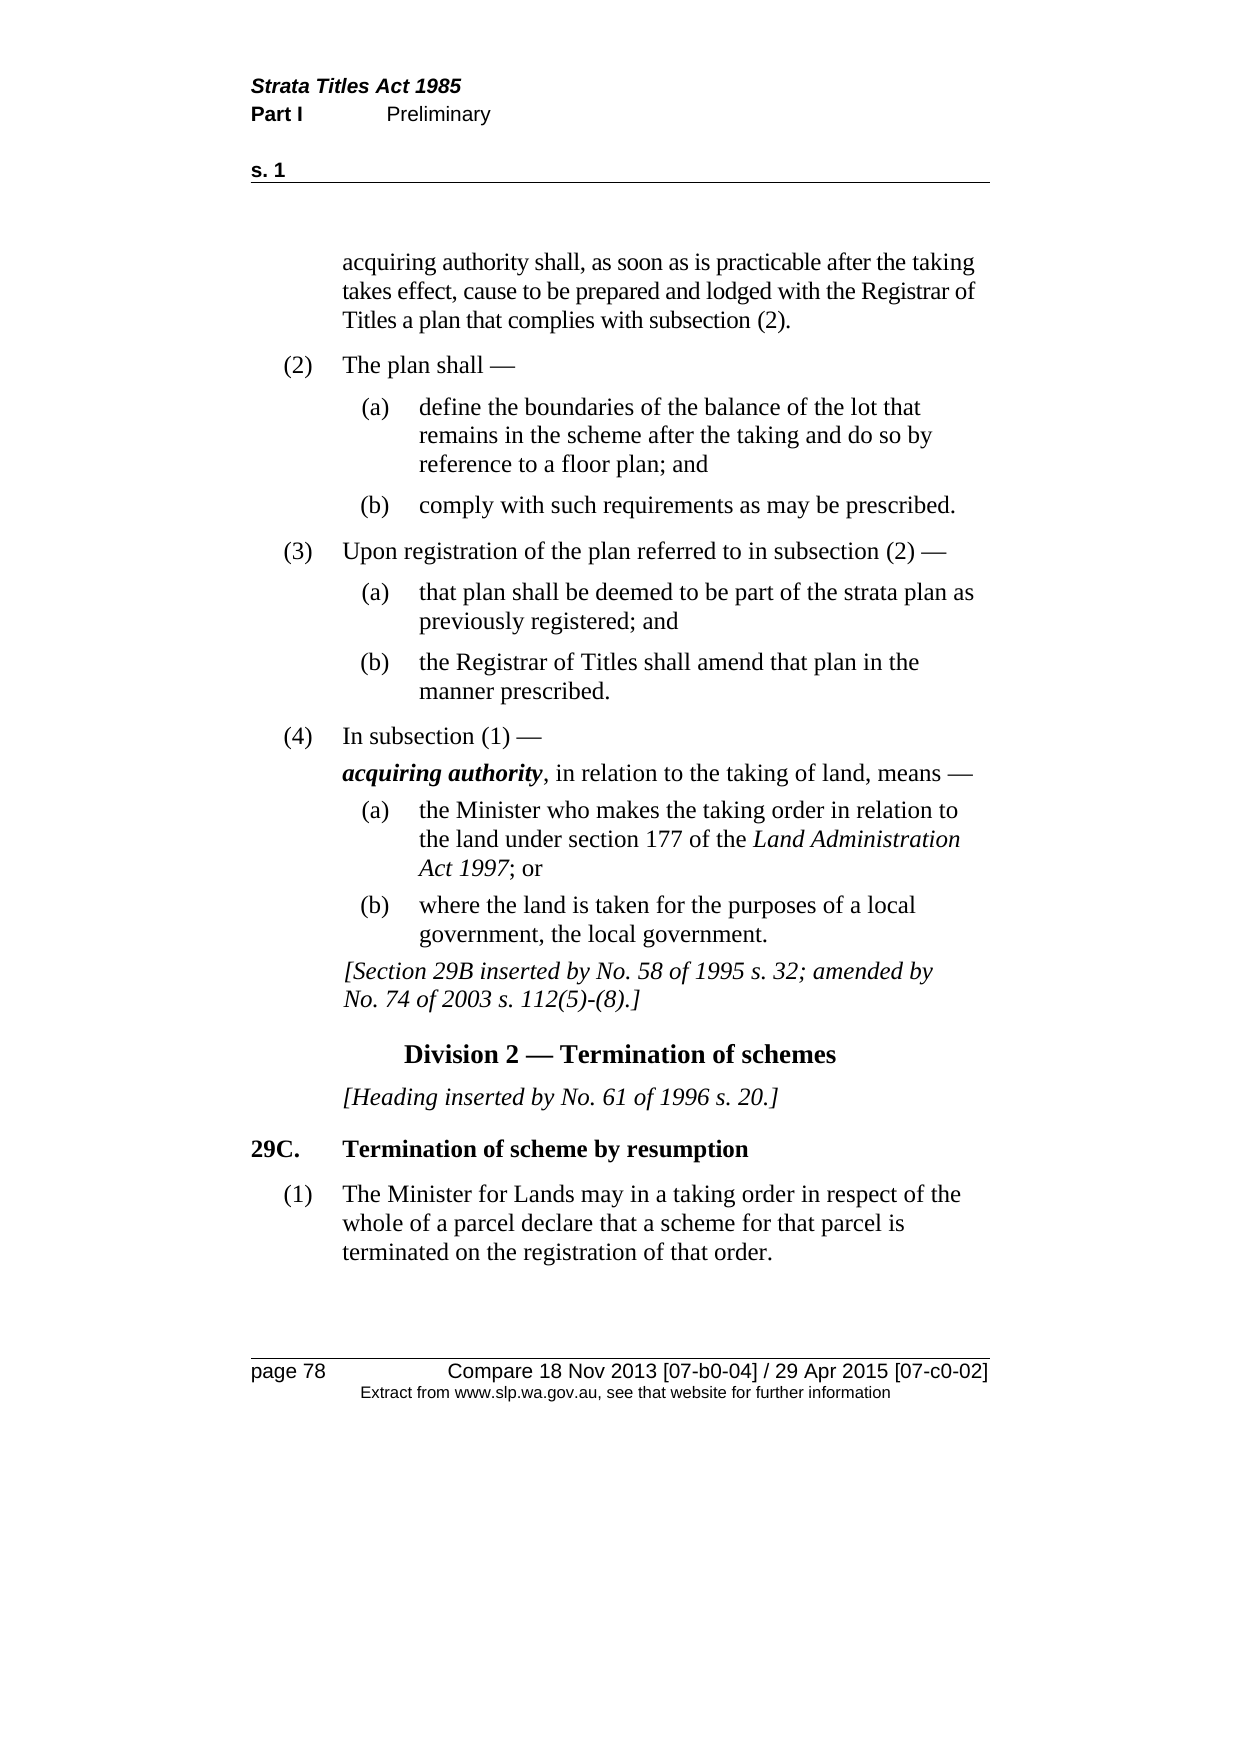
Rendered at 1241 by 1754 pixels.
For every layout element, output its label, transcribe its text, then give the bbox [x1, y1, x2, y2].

text (b) comply with such requirements as may be prescribed. [251, 490, 990, 519]
text (3) Upon registration of the plan referred to in subsection (2) — [251, 536, 990, 564]
text (b) where the land is taken for the purposes of a local government, the local government. [251, 890, 990, 947]
text (a) define the boundaries of the balance of the lot that remains in the scheme after the taking and do so by reference to a floor plan; and [251, 392, 990, 478]
text (4) In subsection (1) — [251, 721, 990, 750]
text (a) the Minister who makes the taking order in relation to the land under section 177 of the Land Administration Act 1997; or [251, 795, 990, 882]
subtitle [Heading inserted by No. 61 of 1996 s. 20.] [251, 1082, 990, 1111]
subtitle 29C. Termination of scheme by resumption [251, 1134, 990, 1162]
text (b) the Registrar of Titles shall amend that plan in the manner prescribed. [251, 647, 990, 704]
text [251, 247, 990, 334]
text (2) The plan shall — [251, 350, 990, 379]
subtitle Division 2 — Termination of schemes [251, 1038, 990, 1069]
text (a) that plan shall be deemed to be part of the strata plan as previously registered; and [251, 577, 990, 634]
text acquiring authority, in relation to the taking of land, means — [251, 758, 990, 787]
text (1) The Minister for Lands may in a taking order in respect of the whole of a parcel declare that a scheme for that parcel is terminated on the registration of that order. [251, 1179, 990, 1265]
text [Section 29B inserted by No. 58 of 1995 s. 32; amended by No. 74 of 2003 s. 112(5)-(8).] [251, 956, 990, 1013]
